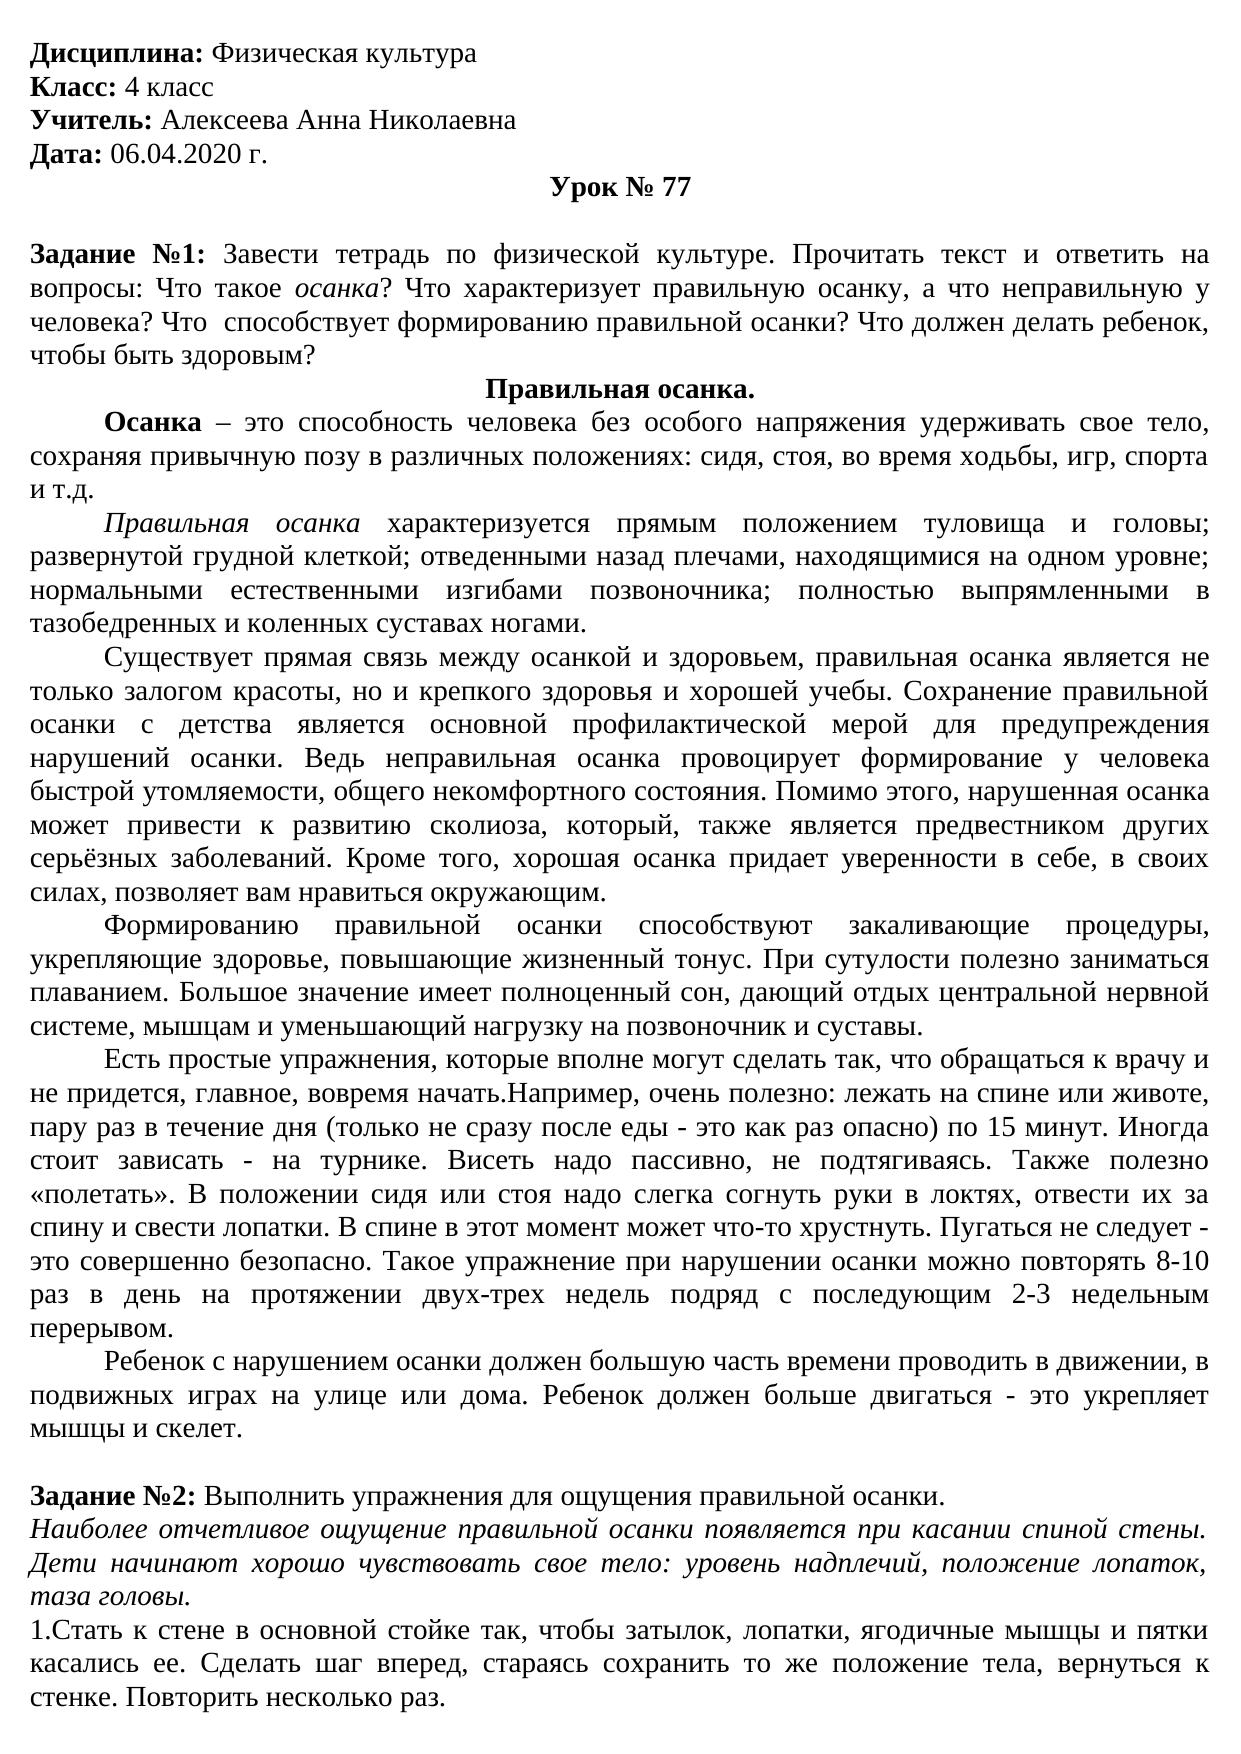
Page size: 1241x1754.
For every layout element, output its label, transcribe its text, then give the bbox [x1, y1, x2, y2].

text Урок № 77 [29, 169, 1211, 203]
text Наиболее отчетливое ощущение правильной осанки появляется при касании спиной стены. Дети начинают хорошо чувствовать свое тело: уровень надплечий, положение лопаток, таза головы. [29, 1511, 1211, 1612]
text Ребенок с нарушением осанки должен большую часть времени проводить в движении, в подвижных играх на улице или дома. Ребенок должен больше двигаться - это укрепляет мышцы и скелет. [29, 1343, 1211, 1444]
text Учитель: Алексеева Анна Николаевна [29, 102, 1211, 136]
text Дата: 06.04.2020 г. [29, 136, 1211, 169]
text 1.Стать к стене в основной стойке так, чтобы затылок, лопатки, ягодичные мышцы и пятки касались ее. Сделать шаг вперед, стараясь сохранить то же положение тела, вернуться к стенке. Повторить несколько раз. [29, 1612, 1211, 1712]
text Осанка – это способность человека без особого напряжения удерживать свое тело, сохраняя привычную позу в различных положениях: сидя, стоя, во время ходьбы, игр, спорта и т.д. [29, 404, 1211, 505]
text Дисциплина: Физическая культура [29, 35, 1211, 69]
text Класс: 4 класс [29, 69, 1211, 102]
text Задание №1: Завести тетрадь по физической культуре. Прочитать текст и ответить на вопросы: Что такое осанка? Что характеризует правильную осанку, а что неправильную у человека? Что способствует формированию правильной осанки? Что должен делать ребенок, чтобы быть здоровым? [29, 237, 1211, 371]
text Существует прямая связь между осанкой и здоровьем, правильная осанка является не только залогом красоты, но и крепкого здоровья и хорошей учебы. Сохранение правильной осанки с детства является основной профилактической мерой для предупреждения нарушений осанки. Ведь неправильная осанка провоцирует формирование у человека быстрой утомляемости, общего некомфортного состояния. Помимо этого, нарушенная осанка может привести к развитию сколиоза, который, также является предвестником других серьёзных заболеваний. Кроме того, хорошая осанка придает уверенности в себе, в своих силах, позволяет вам нравиться окружающим. [29, 639, 1211, 907]
text Есть простые упражнения, которые вполне могут сделать так, что обращаться к врачу и не придется, главное, вовремя начать.Например, очень полезно: лежать на спине или животе, пару раз в течение дня (только не сразу после еды - это как раз опасно) по 15 минут. Иногда стоит зависать - на турнике. Висеть надо пассивно, не подтягиваясь. Также полезно «полетать». В положении сидя или стоя надо слегка согнуть руки в локтях, отвести их за спину и свести лопатки. В спине в этот момент может что-то хрустнуть. Пугаться не следует - это совершенно безопасно. Такое упражнение при нарушении осанки можно повторять 8-10 раз в день на протяжении двух-трех недель подряд с последующим 2-3 недельным перерывом. [29, 1042, 1211, 1343]
text Формированию правильной осанки способствуют закаливающие процедуры, укрепляющие здоровье, повышающие жизненный тонус. При сутулости полезно заниматься плаванием. Большое значение имеет полноценный сон, дающий отдых центральной нервной системе, мышцам и уменьшающий нагрузку на позвоночник и суставы. [29, 907, 1211, 1042]
text Правильная осанка. [29, 371, 1211, 404]
text Задание №2: Выполнить упражнения для ощущения правильной осанки. [29, 1478, 1211, 1511]
text Правильная осанка характеризуется прямым положением туловища и головы; развернутой грудной клеткой; отведенными назад плечами, находящимися на одном уровне; нормальными естественными изгибами позвоночника; полностью выпрямленными в тазобедренных и коленных суставах ногами. [29, 505, 1211, 639]
